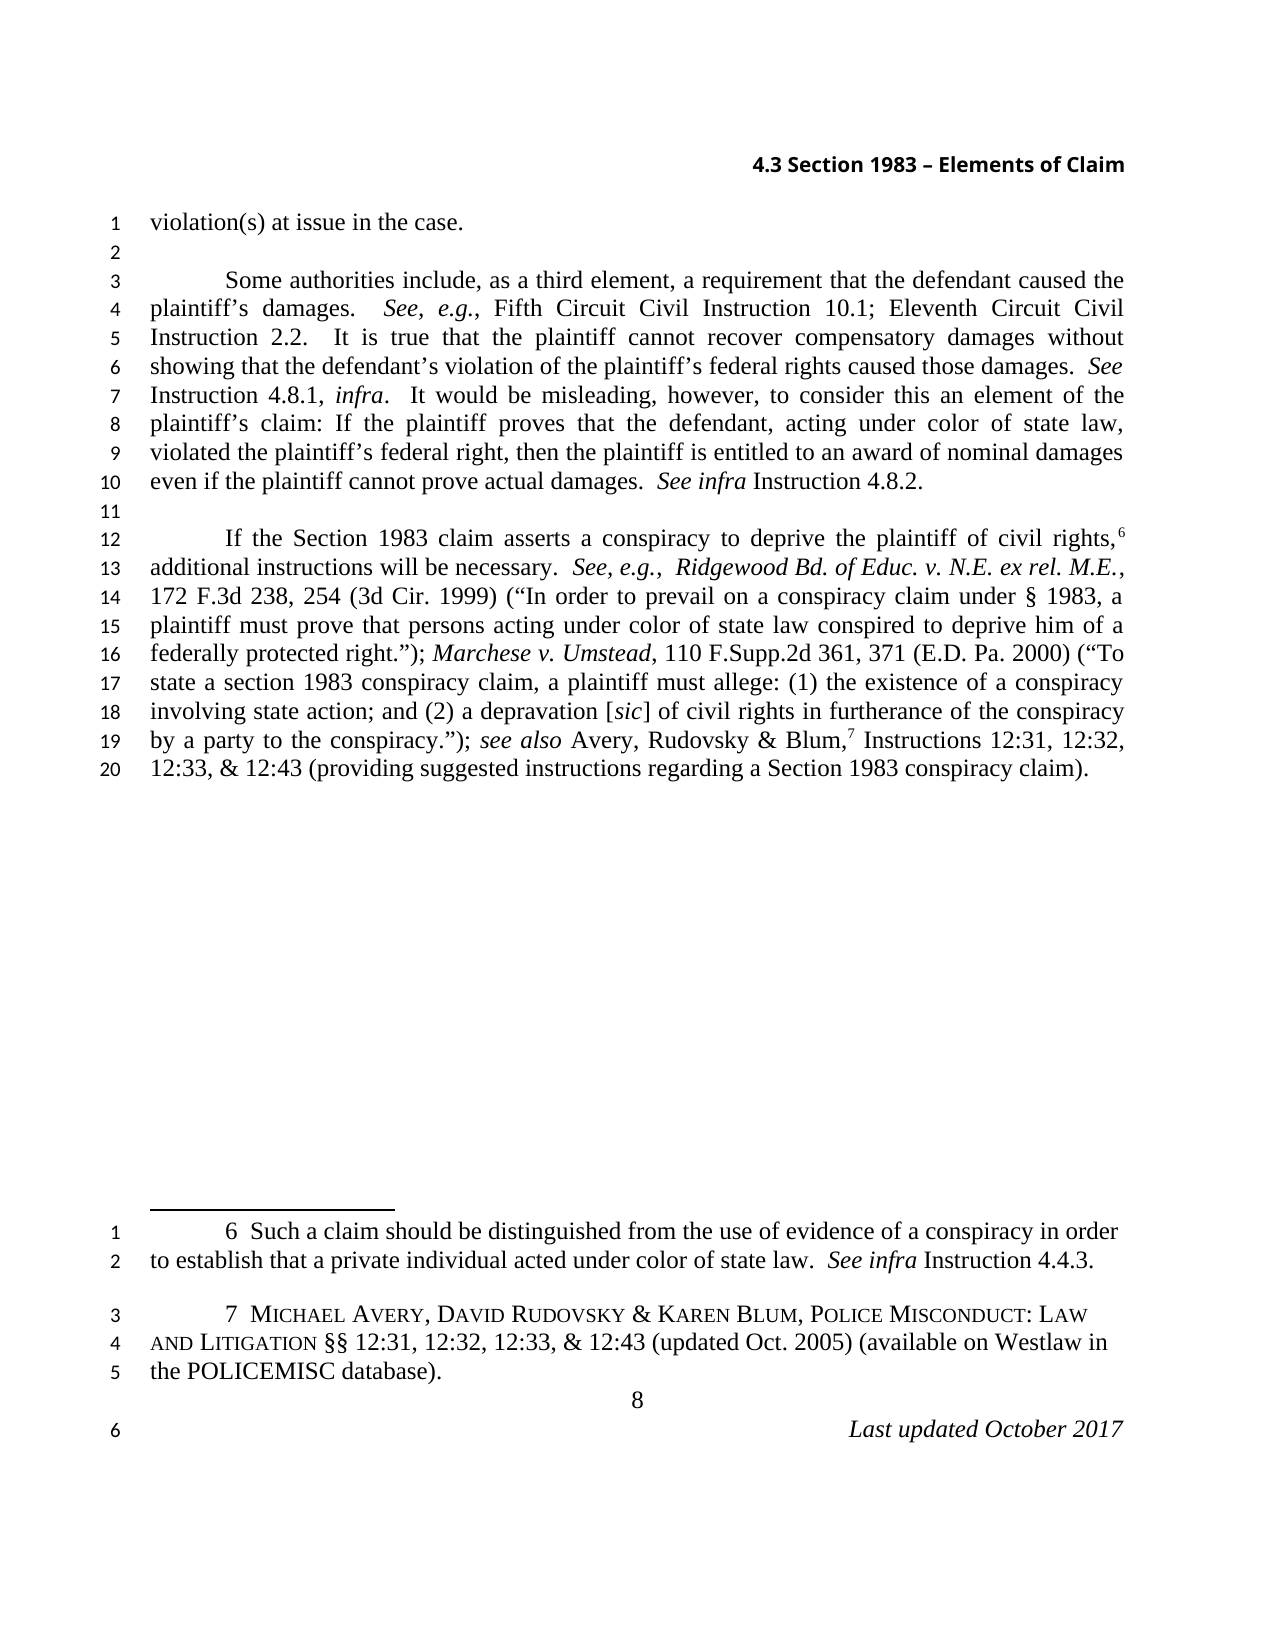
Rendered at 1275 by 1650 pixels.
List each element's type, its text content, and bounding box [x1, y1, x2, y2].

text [150, 207, 1125, 236]
text Some authorities include, as a third element, a requirement that the defendant caused the plaintiff’s damages. See, e.g., Fifth Circuit Civil Instruction 10.1; Eleventh Circuit Civil Instruction 2.2. It is true that the plaintiff cannot recover compensatory damages without showing that the defendant’s violation of the plaintiff’s federal rights caused those damages. See Instruction 4.8.1, infra. It would be misleading, however, to consider this an element of the plaintiff’s claim: If the plaintiff proves that the defendant, acting under color of state law, violated the plaintiff’s federal right, then the plaintiff is entitled to an award of nominal damages even if the plaintiff cannot prove actual damages. See infra Instruction 4.8.2. [150, 265, 1125, 495]
text If the Section 1983 claim asserts a conspiracy to deprive the plaintiff of civil rights, additional instructions will be necessary. See, e.g., Ridgewood Bd. of Educ. v. N.E. ex rel. M.E., 172 F.3d 238, 254 (3d Cir. 1999) (“In order to prevail on a conspiracy claim under § 1983, a plaintiff must prove that persons acting under color of state law conspired to deprive him of a federally protected right.”); Marchese v. Umstead, 110 F.Supp.2d 361, 371 (E.D. Pa. 2000) (“To state a section 1983 conspiracy claim, a plaintiff must allege: (1) the existence of a conspiracy involving state action; and (2) a depravation [sic] of civil rights in furtherance of the conspiracy by a party to the conspiracy.”); see also Avery, Rudovsky & Blum, Instructions 12:31, 12:32, 12:33, & 12:43 (providing suggested instructions regarding a Section 1983 conspiracy claim). [150, 523, 1125, 782]
